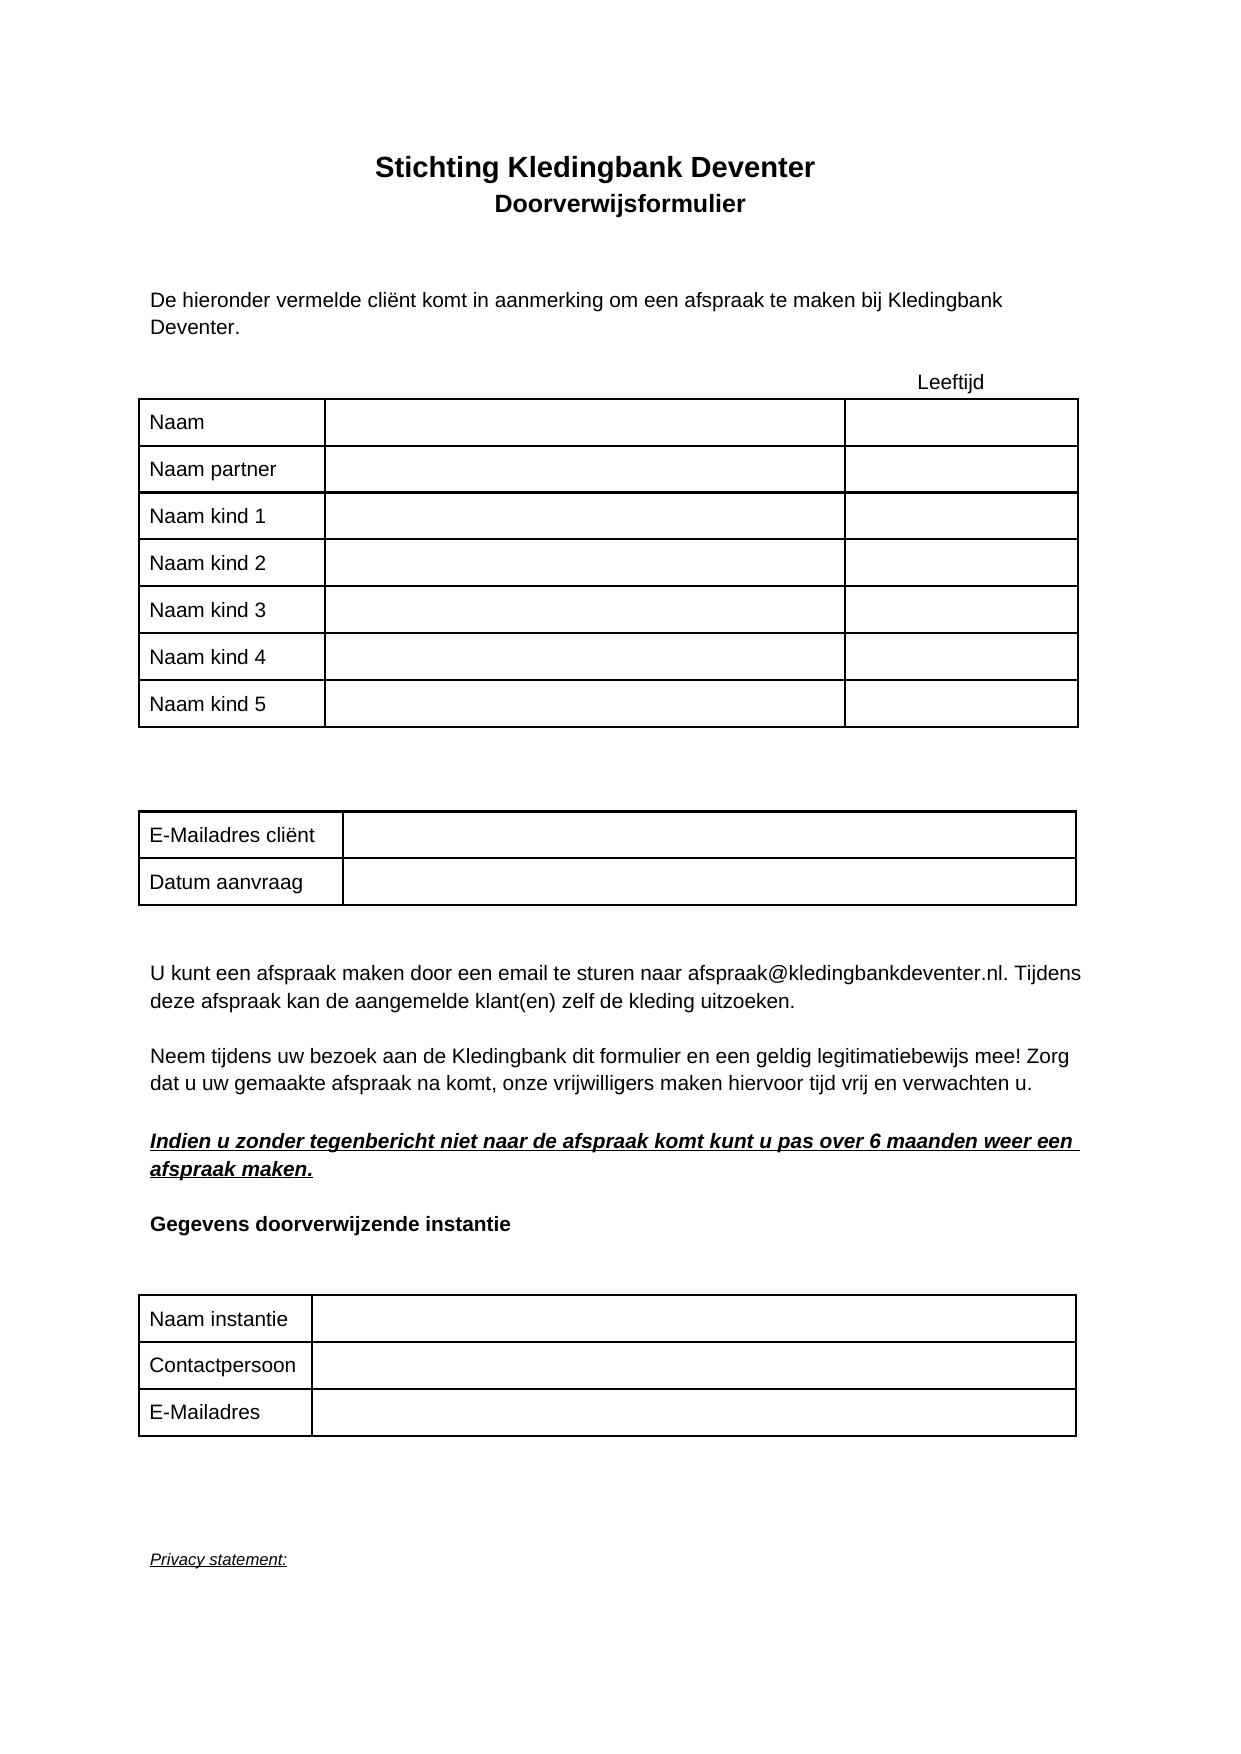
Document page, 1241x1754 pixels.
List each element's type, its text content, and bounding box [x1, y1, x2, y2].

table_cell Naam kind 5 [140, 681, 324, 726]
table_header E-Mailadres cliënt [140, 813, 342, 857]
text Doorverwijsformulier [150, 188, 1090, 217]
table_cell Naam kind 2 [140, 540, 324, 585]
table_cell Naam kind 3 [140, 587, 324, 632]
text Gegevens doorverwijzende instantie [150, 1211, 1090, 1235]
text Neem tijdens uw bezoek aan de Kledingbank dit formulier en een geldig legitimatiebewijs mee! Zorg dat u uw gemaakte afspraak na komt, onze vrijwilligers maken hiervoor tijd vrij en verwachten u. [150, 1044, 1090, 1095]
table_cell Naam kind 1 [140, 494, 324, 538]
table_cell [326, 494, 844, 538]
table_cell [326, 540, 844, 585]
table_header [344, 813, 1075, 857]
text Indien u zonder tegenbericht niet naar de afspraak komt kunt u pas over 6 maanden weer een afspraak maken. [150, 1129, 1090, 1180]
table_cell [846, 634, 1077, 679]
table_cell E-Mailadres [140, 1390, 311, 1434]
table_cell Contactpersoon [140, 1343, 311, 1388]
table_header [846, 400, 1077, 444]
text U kunt een afspraak maken door een email te sturen naar afspraak@kledingbankdeventer.nl. Tijdens deze afspraak kan de aangemelde klant(en) zelf de kleding uitzoeken. [150, 961, 1090, 1013]
table_header [313, 1296, 1075, 1341]
table_cell [326, 681, 844, 726]
table_header Naam instantie [140, 1296, 311, 1341]
text Privacy statement: [150, 1549, 1090, 1568]
table_cell [313, 1343, 1075, 1388]
table_cell [846, 447, 1077, 491]
table_cell Datum aanvraag [140, 859, 342, 904]
table_cell [846, 587, 1077, 632]
table_cell Naam partner [140, 447, 324, 491]
table_header Naam [140, 400, 324, 444]
table_cell [846, 494, 1077, 538]
table_cell [846, 540, 1077, 585]
table_cell [846, 681, 1077, 726]
table_cell Naam kind 4 [140, 634, 324, 679]
table_cell [326, 587, 844, 632]
table_cell [313, 1390, 1075, 1434]
table_header [326, 400, 844, 444]
table_cell [326, 447, 844, 491]
table_cell [344, 859, 1075, 904]
text Stichting Kledingbank Deventer [375, 150, 1090, 183]
text De hieronder vermelde cliënt komt in aanmerking om een afspraak te maken bij Kledingbank Deventer. [150, 288, 1090, 339]
text Leeftijd [150, 370, 1090, 394]
table_cell [326, 634, 844, 679]
